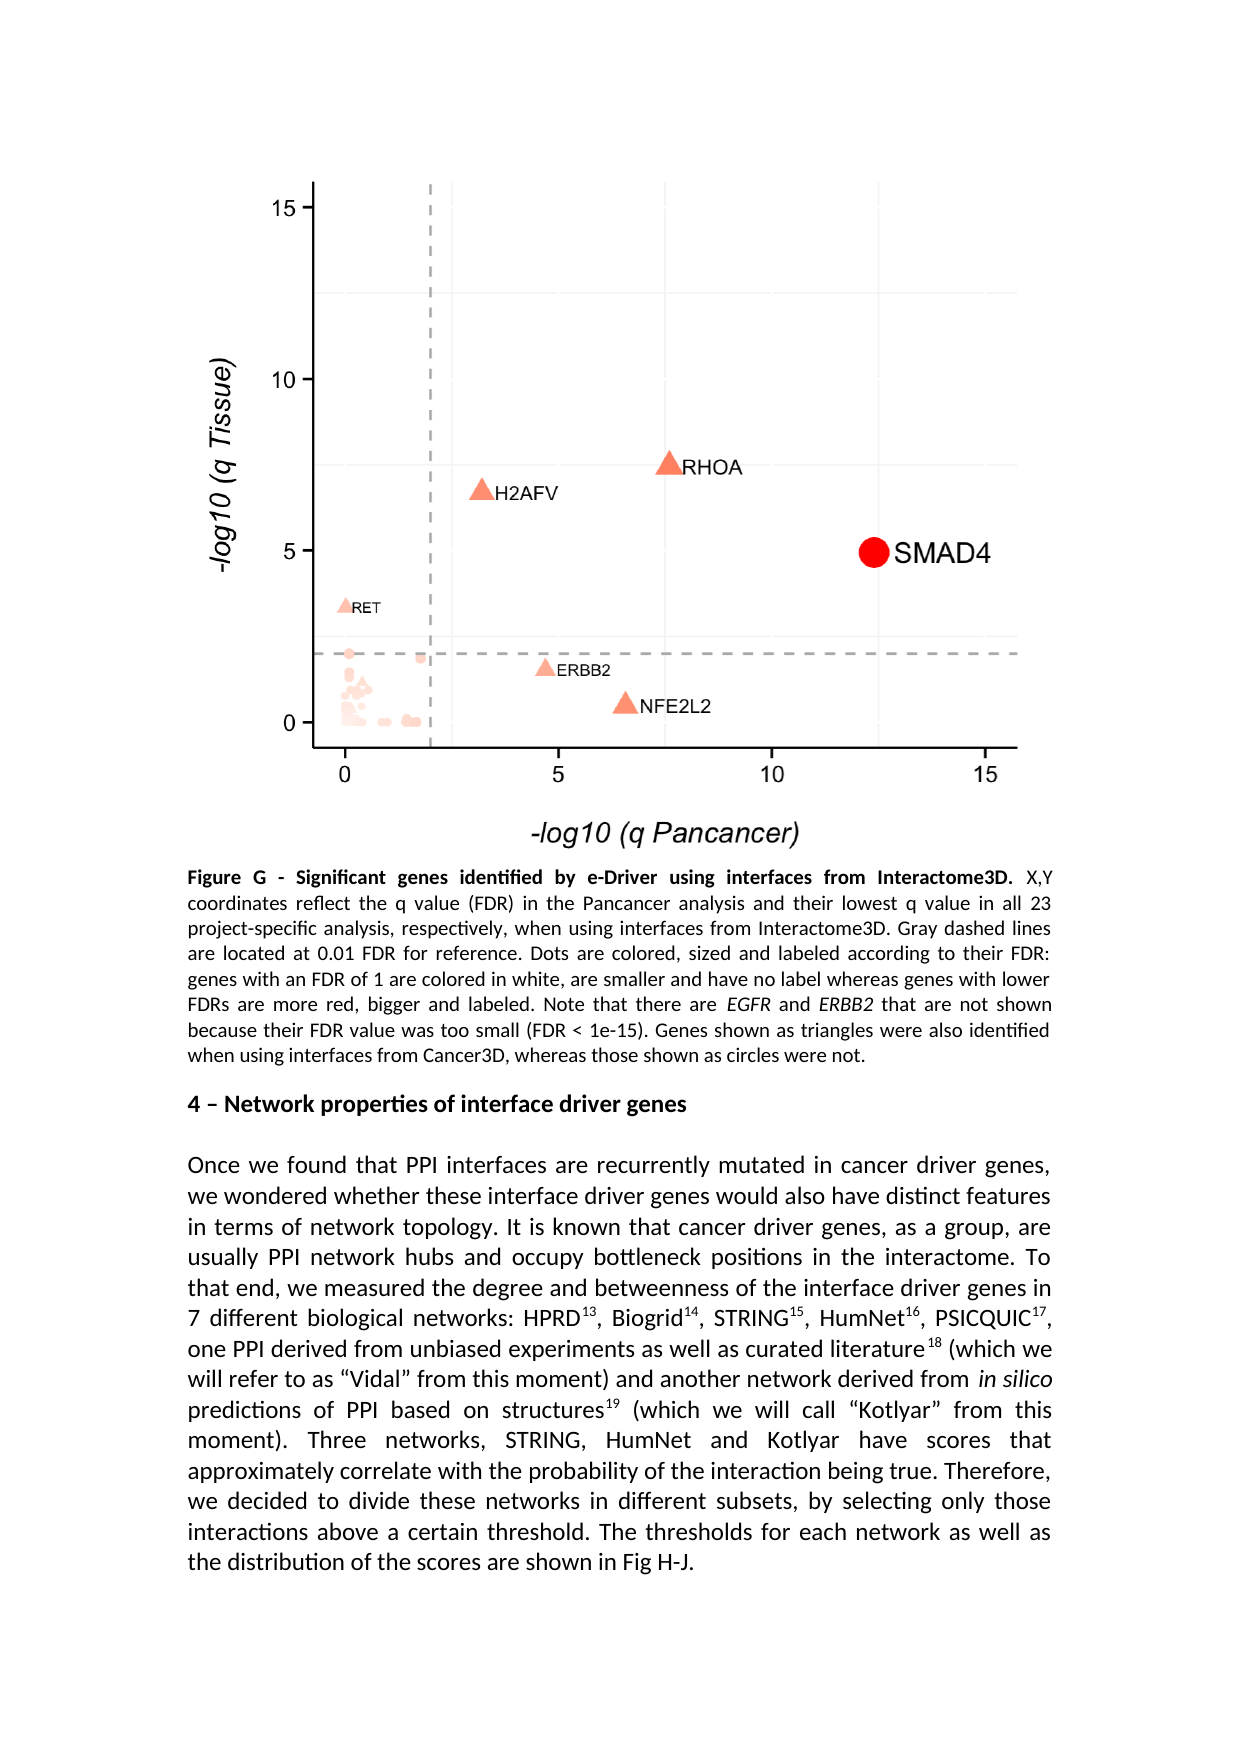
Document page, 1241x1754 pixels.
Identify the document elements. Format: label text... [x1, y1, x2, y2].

picture [187, 150, 1050, 865]
text 4 – Network properties of interface driver genes [187, 1088, 1053, 1119]
text Figure G - Significant genes identified by e-Driver using interfaces from Interactome3D. X,Y coordinates reflect the q value (FDR) in the Pancancer analysis and their lowest q value in all 23 project-specific analysis, respectively, when using interfaces from Interactome3D. Gray dashed lines are located at 0.01 FDR for reference. Dots are colored, sized and labeled according to their FDR: genes with an FDR of 1 are colored in white, are smaller and have no label whereas genes with lower FDRs are more red, bigger and labeled. Note that there are EGFR and ERBB2 that are not shown because their FDR value was too small (FDR < 1e-15). Genes shown as triangles were also identified when using interfaces from Cancer3D, whereas those shown as circles were not. [187, 864, 1053, 1068]
text Once we found that PPI interfaces are recurrently mutated in cancer driver genes, we wondered whether these interface driver genes would also have distinct features in terms of network topology. It is known that cancer driver genes, as a group, are usually PPI network hubs and occupy bottleneck positions in the interactome. To that end, we measured the degree and betweenness of the interface driver genes in 7 different biological networks: HPRD13, Biogrid14, STRING15, HumNet16, PSICQUIC17, one PPI derived from unbiased experiments as well as curated literature18 (which we will refer to as “Vidal” from this moment) and another network derived from in silico predictions of PPI based on structures19 (which we will call “Kotlyar” from this moment). Three networks, STRING, HumNet and Kotlyar have scores that approximately correlate with the probability of the interaction being true. Therefore, we decided to divide these networks in different subsets, by selecting only those interactions above a certain threshold. The thresholds for each network as well as the distribution of the scores are shown in Fig H-J. [187, 1149, 1053, 1577]
